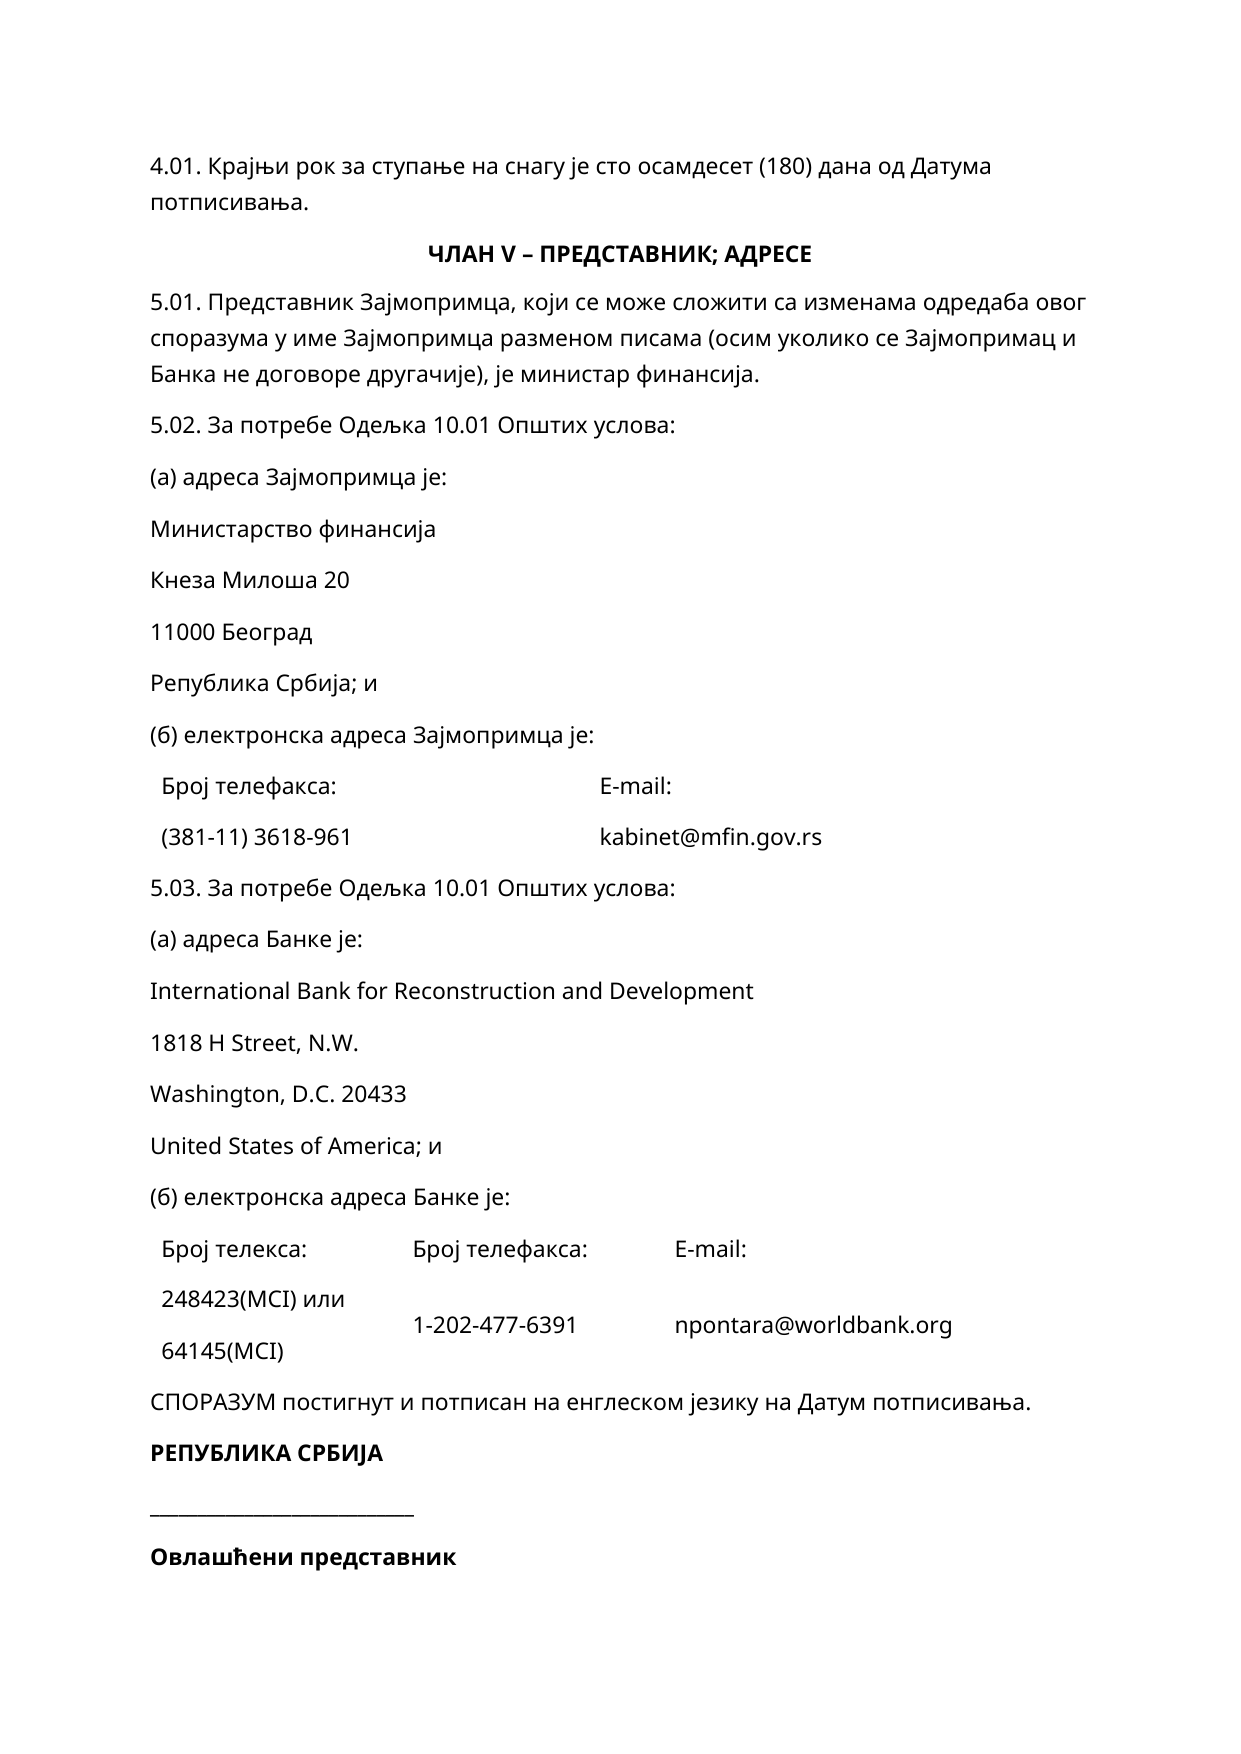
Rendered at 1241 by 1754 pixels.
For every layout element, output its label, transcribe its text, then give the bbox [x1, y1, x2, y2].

text РЕПУБЛИКА СРБИЈА [150, 1437, 1090, 1468]
text ЧЛАН V – ПРЕДСТАВНИК; АДРЕСЕ [150, 237, 1090, 269]
table_header Број телефакса: [401, 1233, 663, 1283]
text (б) електронска адреса Зајмопримца је: [150, 719, 1090, 750]
text Овлашћени представник [150, 1540, 1090, 1572]
text (б) електронска адреса Банке је: [150, 1181, 1090, 1212]
text 5.02. За потребе Одељка 10.01 Општих услова: [150, 409, 1090, 441]
table_cell kabinet@mfin.gov.rs [588, 821, 1113, 872]
text International Bank for Reconstruction and Development [150, 975, 1090, 1006]
text 11000 Београд [150, 616, 1090, 647]
text 5.01. Представник Зајмопримца, који се може сложити са изменама одредаба овог споразума у име Зајмопримца разменом писама (осим уколико се Зајмопримац и Банка не договоре другачије), је министар финансија. [150, 286, 1090, 389]
text (a) адреса Зајмопримца је: [150, 461, 1090, 492]
table_header Број телекса: [150, 1233, 401, 1283]
text Washington, D.C. 20433 [150, 1078, 1090, 1109]
table_cell 248423(MCI) или 64145(MCI) [150, 1284, 401, 1386]
text Министарство финансија [150, 512, 1090, 544]
text СПОРАЗУМ постигнут и потписан на енглеском језику на Датум потписивања. [150, 1386, 1090, 1417]
table_cell 1-202-477-6391 [401, 1284, 663, 1386]
table_cell npontara@worldbank.org [663, 1284, 1113, 1386]
table_header E-mail: [663, 1233, 1113, 1283]
text ____________________________ [150, 1489, 1090, 1520]
table_header E-mail: [588, 770, 1113, 821]
text United States of America; и [150, 1129, 1090, 1161]
table_cell (381-11) 3618-961 [150, 821, 588, 872]
text (a) адреса Банке је: [150, 923, 1090, 954]
text 1818 H Street, N.W. [150, 1026, 1090, 1058]
text Кнеза Милоша 20 [150, 564, 1090, 595]
text Република Србија; и [150, 667, 1090, 698]
text 4.01. Крајњи рок за ступање на снагу је сто осамдесет (180) дана од Датума потписивања. [150, 150, 1090, 217]
text 5.03. За потребе Одељка 10.01 Општих услова: [150, 872, 1090, 903]
table_header Број телефакса: [150, 770, 588, 821]
